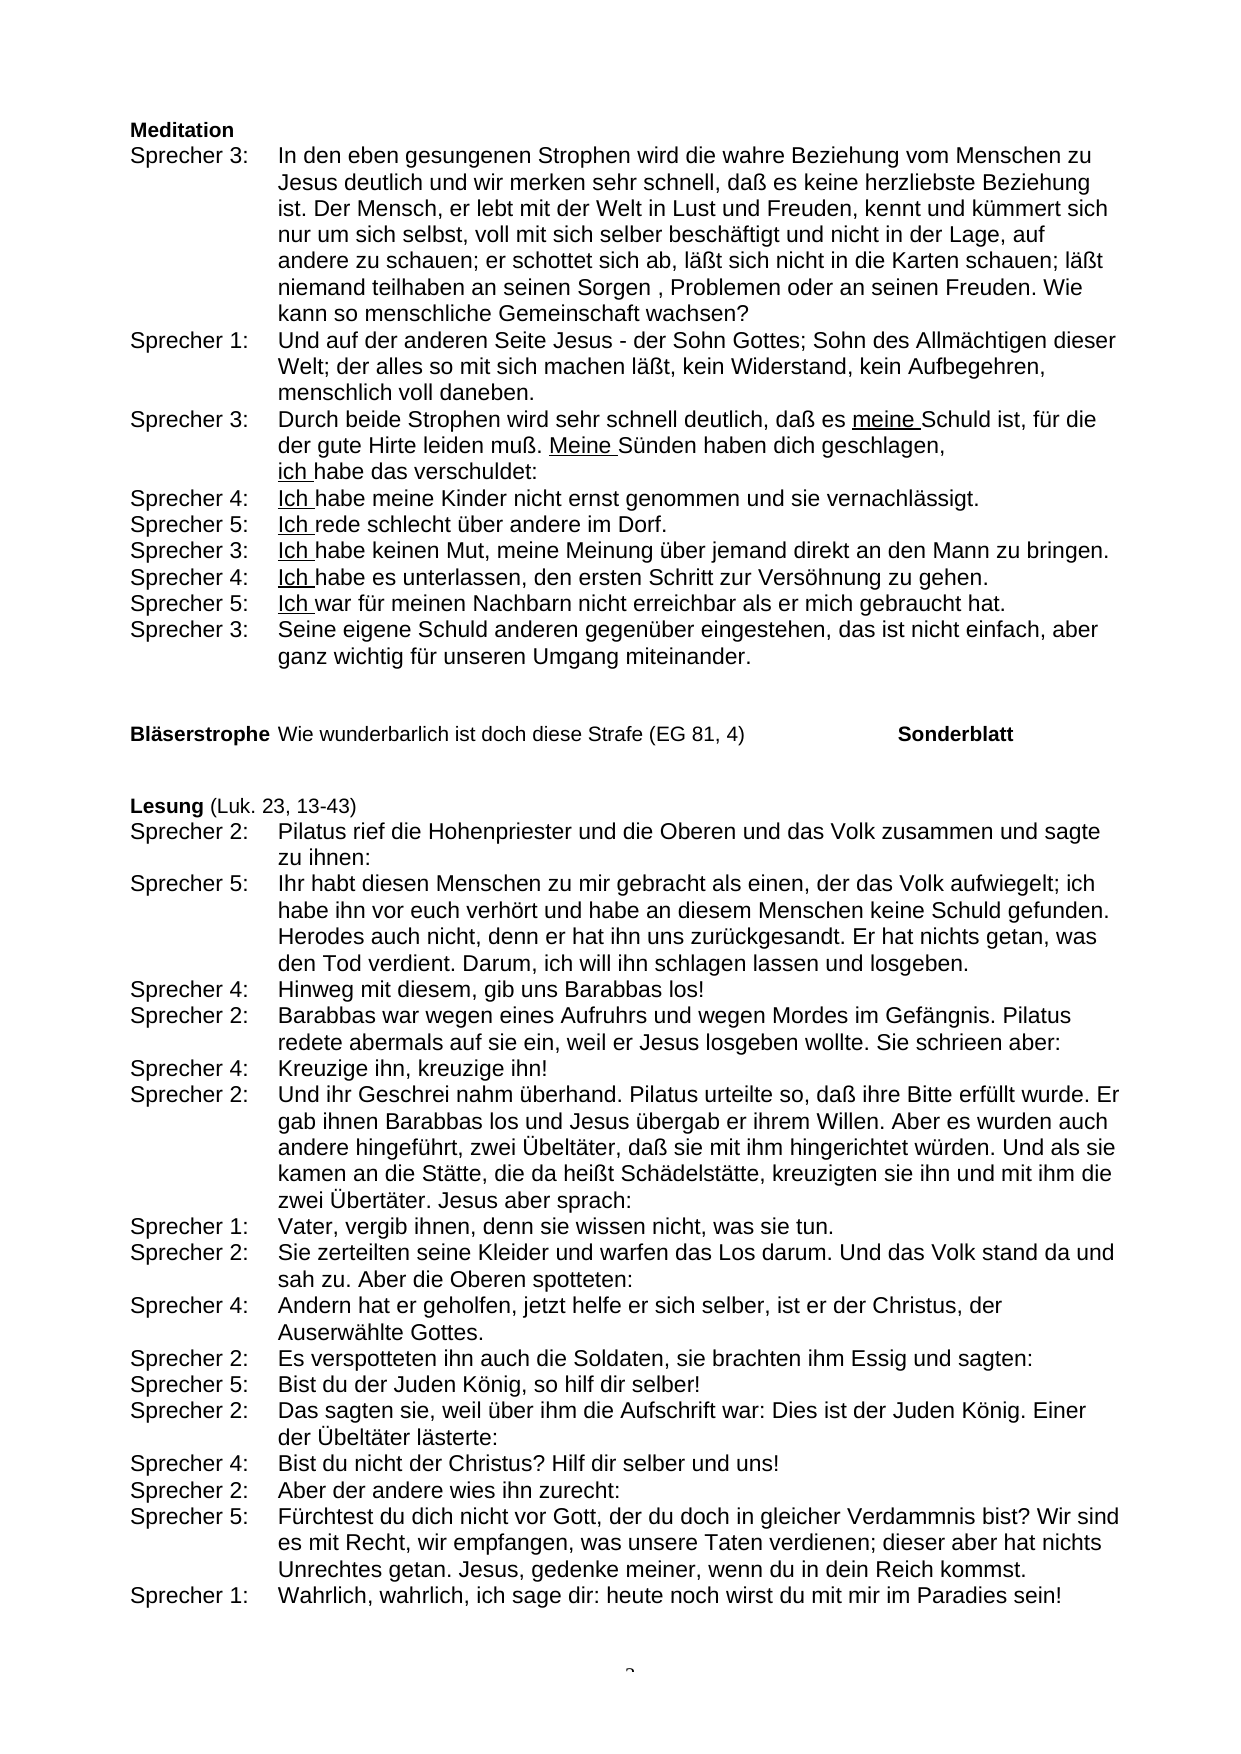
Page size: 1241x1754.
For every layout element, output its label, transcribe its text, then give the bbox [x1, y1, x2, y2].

text Sprecher 2: Barabbas war wegen eines Aufruhrs und wegen Mordes im Gefängnis. Pilatus redete abermals auf sie ein, weil er Jesus losgeben wollte. Sie schrieen aber: [130, 1002, 1122, 1055]
text Sprecher 3: Ich habe keinen Mut, meine Meinung über jemand direkt an den Mann zu bringen. [130, 537, 1122, 564]
text Bläserstrophe Wie wunderbarlich ist doch diese Strafe (EG 81, 4) Sonderblatt [130, 722, 1122, 746]
text Sprecher 4: Ich habe meine Kinder nicht ernst genommen und sie vernachlässigt. [130, 485, 1122, 511]
text Sprecher 2: Aber der andere wies ihn zurecht: [130, 1477, 1122, 1503]
text Sprecher 2: Und ihr Geschrei nahm überhand. Pilatus urteilte so, daß ihre Bitte erfüllt wurde. Er gab ihnen Barabbas los und Jesus übergab er ihrem Willen. Aber es wurden auch andere hingeführt, zwei Übeltäter, daß sie mit ihm hingerichtet würden. Und als sie [130, 1081, 1122, 1160]
text Sprecher 2: Pilatus rief die Hohenpriester und die Oberen und das Volk zusammen und sagte zu ihnen: [130, 818, 1122, 870]
text Sprecher 1: Vater, vergib ihnen, denn sie wissen nicht, was sie tun. [130, 1213, 1122, 1239]
text Sprecher 5: Bist du der Juden König, so hilf dir selber! [130, 1371, 1122, 1397]
text Sprecher 2: Es verspotteten ihn auch die Soldaten, sie brachten ihm Essig und sagten: [130, 1345, 1122, 1371]
text Sprecher 4: Andern hat er geholfen, jetzt helfe er sich selber, ist er der Christus, der Auserwählte Gottes. [130, 1292, 1122, 1345]
text Sprecher 5: Ich rede schlecht über andere im Dorf. [130, 511, 1122, 537]
text Sprecher 2: Sie zerteilten seine Kleider und warfen das Los darum. Und das Volk stand da und sah zu. Aber die Oberen spotteten: [130, 1239, 1122, 1292]
subtitle Meditation [130, 118, 1122, 142]
text Lesung (Luk. 23, 13-43) [130, 794, 1122, 818]
text Sprecher 5: Ihr habt diesen Menschen zu mir gebracht als einen, der das Volk aufwiegelt; ich habe ihn vor euch verhört und habe an diesem Menschen keine Schuld gefunden. Herodes auch nicht, denn er hat ihn uns zurückgesandt. Er hat nichts getan, was den Tod verdient. Darum, ich will ihn schlagen lassen und losgeben. [130, 870, 1122, 976]
text Sprecher 3: In den eben gesungenen Strophen wird die wahre Beziehung vom Menschen zu Jesus deutlich und wir merken sehr schnell, daß es keine herzliebste Beziehung ist. Der Mensch, er lebt mit der Welt in Lust und Freuden, kennt und kümmert sich nur um sich selbst, voll mit sich selber beschäftigt und nicht in der Lage, auf andere zu schauen; er schottet sich ab, läßt sich nicht in die Karten schauen; läßt niemand teilhaben an seinen Sorgen , Problemen oder an seinen Freuden. Wie kann so menschliche Gemeinschaft wachsen? [130, 142, 1122, 327]
text Sprecher 4: Hinweg mit diesem, gib uns Barabbas los! [130, 976, 1122, 1002]
text ich habe das verschuldet: [130, 458, 1122, 485]
text Sprecher 1: Wahrlich, wahrlich, ich sage dir: heute noch wirst du mit mir im Paradies sein! [130, 1582, 1122, 1608]
text Sprecher 3: Durch beide Strophen wird sehr schnell deutlich, daß es meine Schuld ist, für die der gute Hirte leiden muß. Meine Sünden haben dich geschlagen, [130, 406, 1122, 458]
text Sprecher 3: Seine eigene Schuld anderen gegenüber eingestehen, das ist nicht einfach, aber ganz wichtig für unseren Umgang miteinander. [130, 616, 1122, 669]
text Sprecher 5: Ich war für meinen Nachbarn nicht erreichbar als er mich gebraucht hat. [130, 590, 1122, 616]
text Sprecher 2: Das sagten sie, weil über ihm die Aufschrift war: Dies ist der Juden König. Einer der Übeltäter lästerte: [130, 1397, 1122, 1450]
text Sprecher 4: Kreuzige ihn, kreuzige ihn! [130, 1055, 1122, 1081]
text kamen an die Stätte, die da heißt Schädelstätte, kreuzigten sie ihn und mit ihm die zwei Übertäter. Jesus aber sprach: [278, 1160, 1122, 1213]
text Sprecher 4: Bist du nicht der Christus? Hilf dir selber und uns! [130, 1450, 1122, 1477]
text Sprecher 4: Ich habe es unterlassen, den ersten Schritt zur Versöhnung zu gehen. [130, 564, 1122, 590]
text Sprecher 1: Und auf der anderen Seite Jesus - der Sohn Gottes; Sohn des Allmächtigen dieser Welt; der alles so mit sich machen läßt, kein Widerstand, kein Aufbegehren, menschlich voll daneben. [130, 327, 1122, 406]
text Sprecher 5: Fürchtest du dich nicht vor Gott, der du doch in gleicher Verdammnis bist? Wir sind es mit Recht, wir empfangen, was unsere Taten verdienen; dieser aber hat nichts Unrechtes getan. Jesus, gedenke meiner, wenn du in dein Reich kommst. [130, 1503, 1122, 1582]
